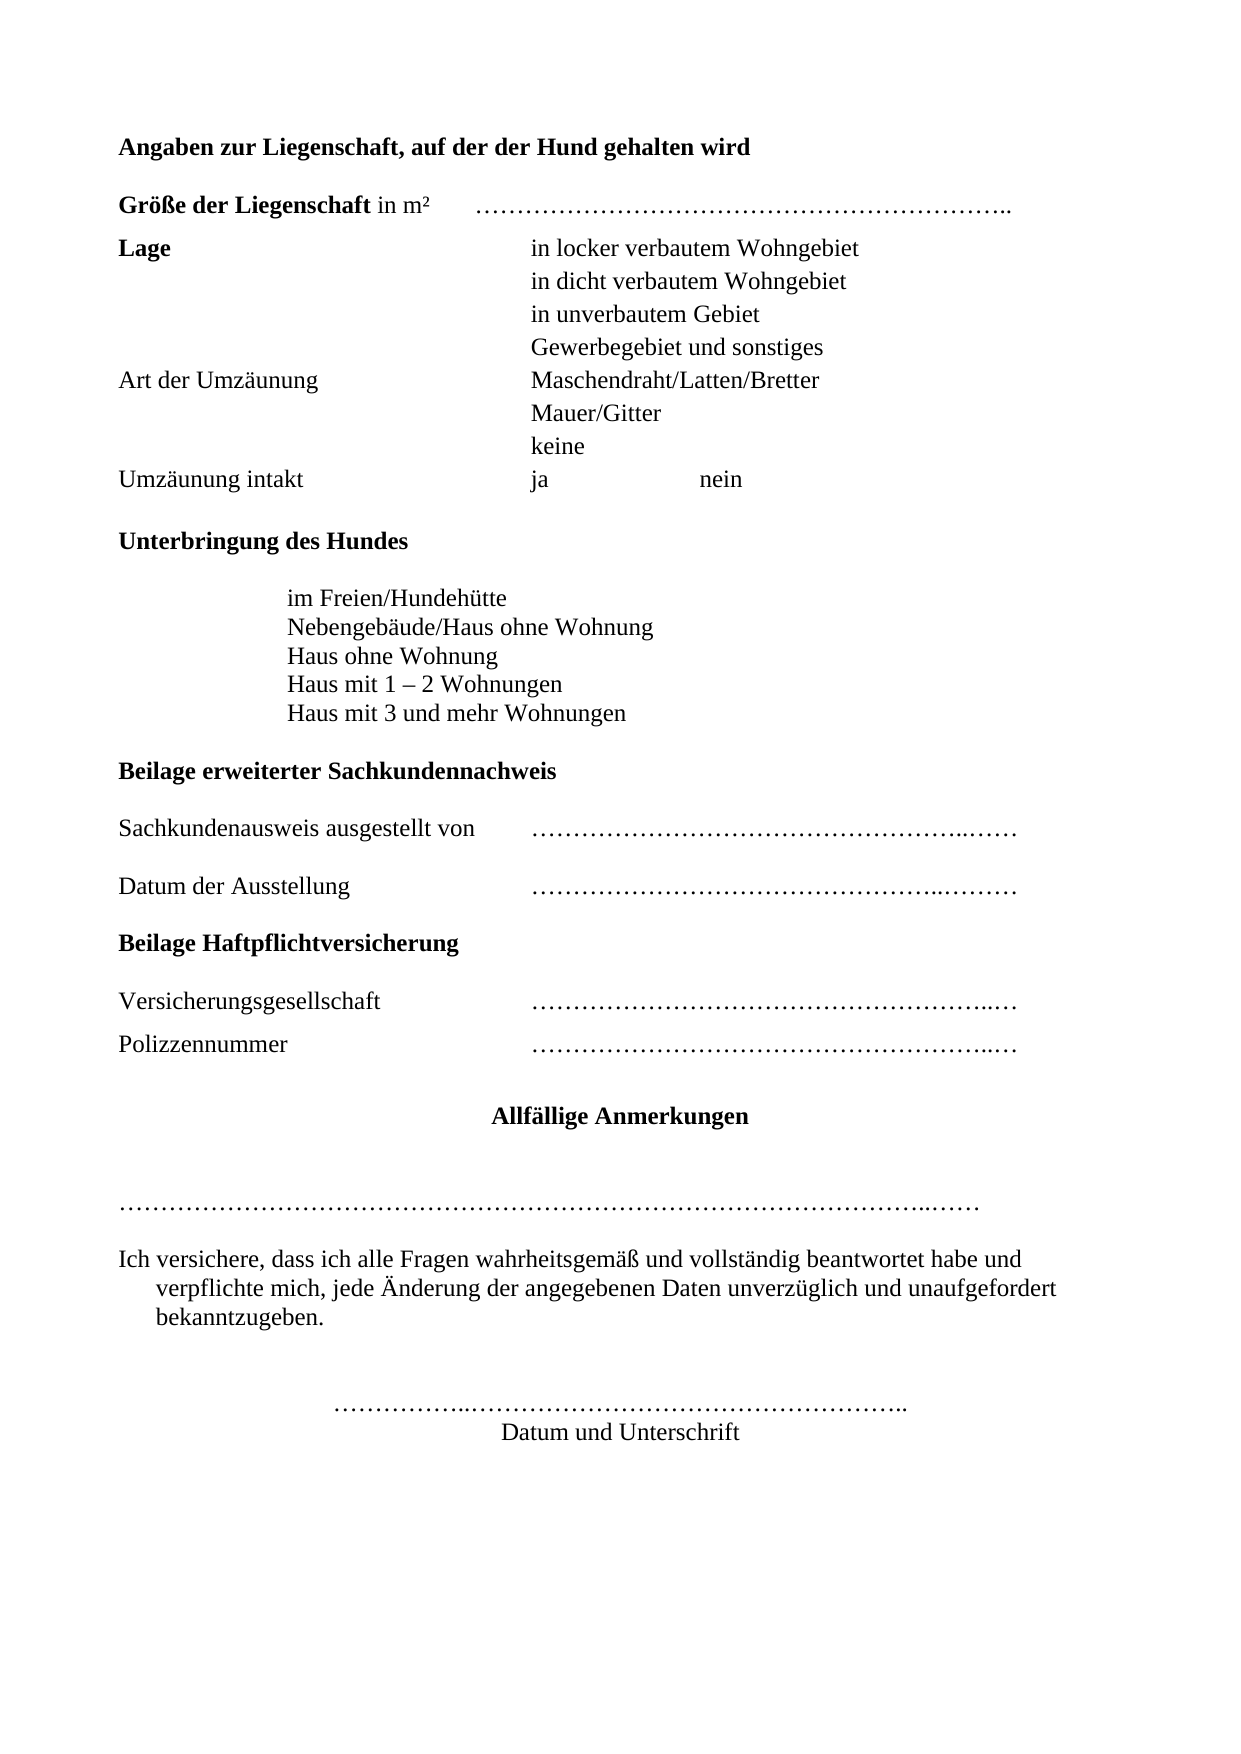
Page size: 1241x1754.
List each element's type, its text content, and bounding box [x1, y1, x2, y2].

text ⁭ keine [118, 431, 1122, 460]
text ⁭ Haus mit 3 und mehr Wohnungen [118, 698, 1122, 727]
text ……………………………………………………………………………………..…… [118, 1187, 1122, 1216]
text ⁭ in dicht verbautem Wohngebiet [118, 266, 1122, 294]
text Sachkundenausweis ausgestellt von ……………………………………………..…… [118, 813, 1122, 842]
text Beilage Haftpflichtversicherung [118, 928, 1122, 957]
text ⁭ im Freien/Hundehütte [118, 583, 1122, 612]
text Angaben zur Liegenschaft, auf der der Hund gehalten wird [118, 132, 1122, 161]
text ⁭ Haus mit 1 – 2 Wohnungen [118, 669, 1122, 698]
text Lage ⁭ in locker verbautem Wohngebiet [118, 233, 1122, 262]
text Versicherungsgesellschaft ………………………………………………..… [118, 986, 1122, 1014]
text Beilage erweiterter Sachkundennachweis [118, 756, 1122, 784]
text ⁭ Nebengebäude/Haus ohne Wohnung [118, 612, 1122, 641]
text Unterbringung des Hundes [118, 526, 1122, 554]
text Größe der Liegenschaft in m² ……………………………………………………….. [118, 190, 1122, 218]
text Art der Umzäunung ⁭ Maschendraht/Latten/Bretter [118, 365, 1122, 394]
text Ich versichere, dass ich alle Fragen wahrheitsgemäß und vollständig beantwortet habe und verpflichte mich, jede Änderung der angegebenen Daten unverzüglich und unaufgefordert bekanntzugeben. [118, 1244, 1122, 1331]
text Umzäunung intakt ⁭ ja ⁭ nein [118, 464, 1122, 493]
text Datum der Ausstellung …………………………………………..……… [118, 871, 1122, 899]
text ⁭ Haus ohne Wohnung [118, 641, 1122, 669]
text ……………..…………………………………………….. [118, 1388, 1122, 1417]
text ⁭ Mauer/Gitter [118, 398, 1122, 427]
text Polizzennummer ………………………………………………..… [118, 1029, 1122, 1058]
text ⁭ in unverbautem Gebiet [118, 299, 1122, 328]
text Allfällige Anmerkungen [118, 1101, 1122, 1129]
text ⁭ Gewerbegebiet und sonstiges [118, 332, 1122, 361]
text Datum und Unterschrift [118, 1417, 1122, 1446]
